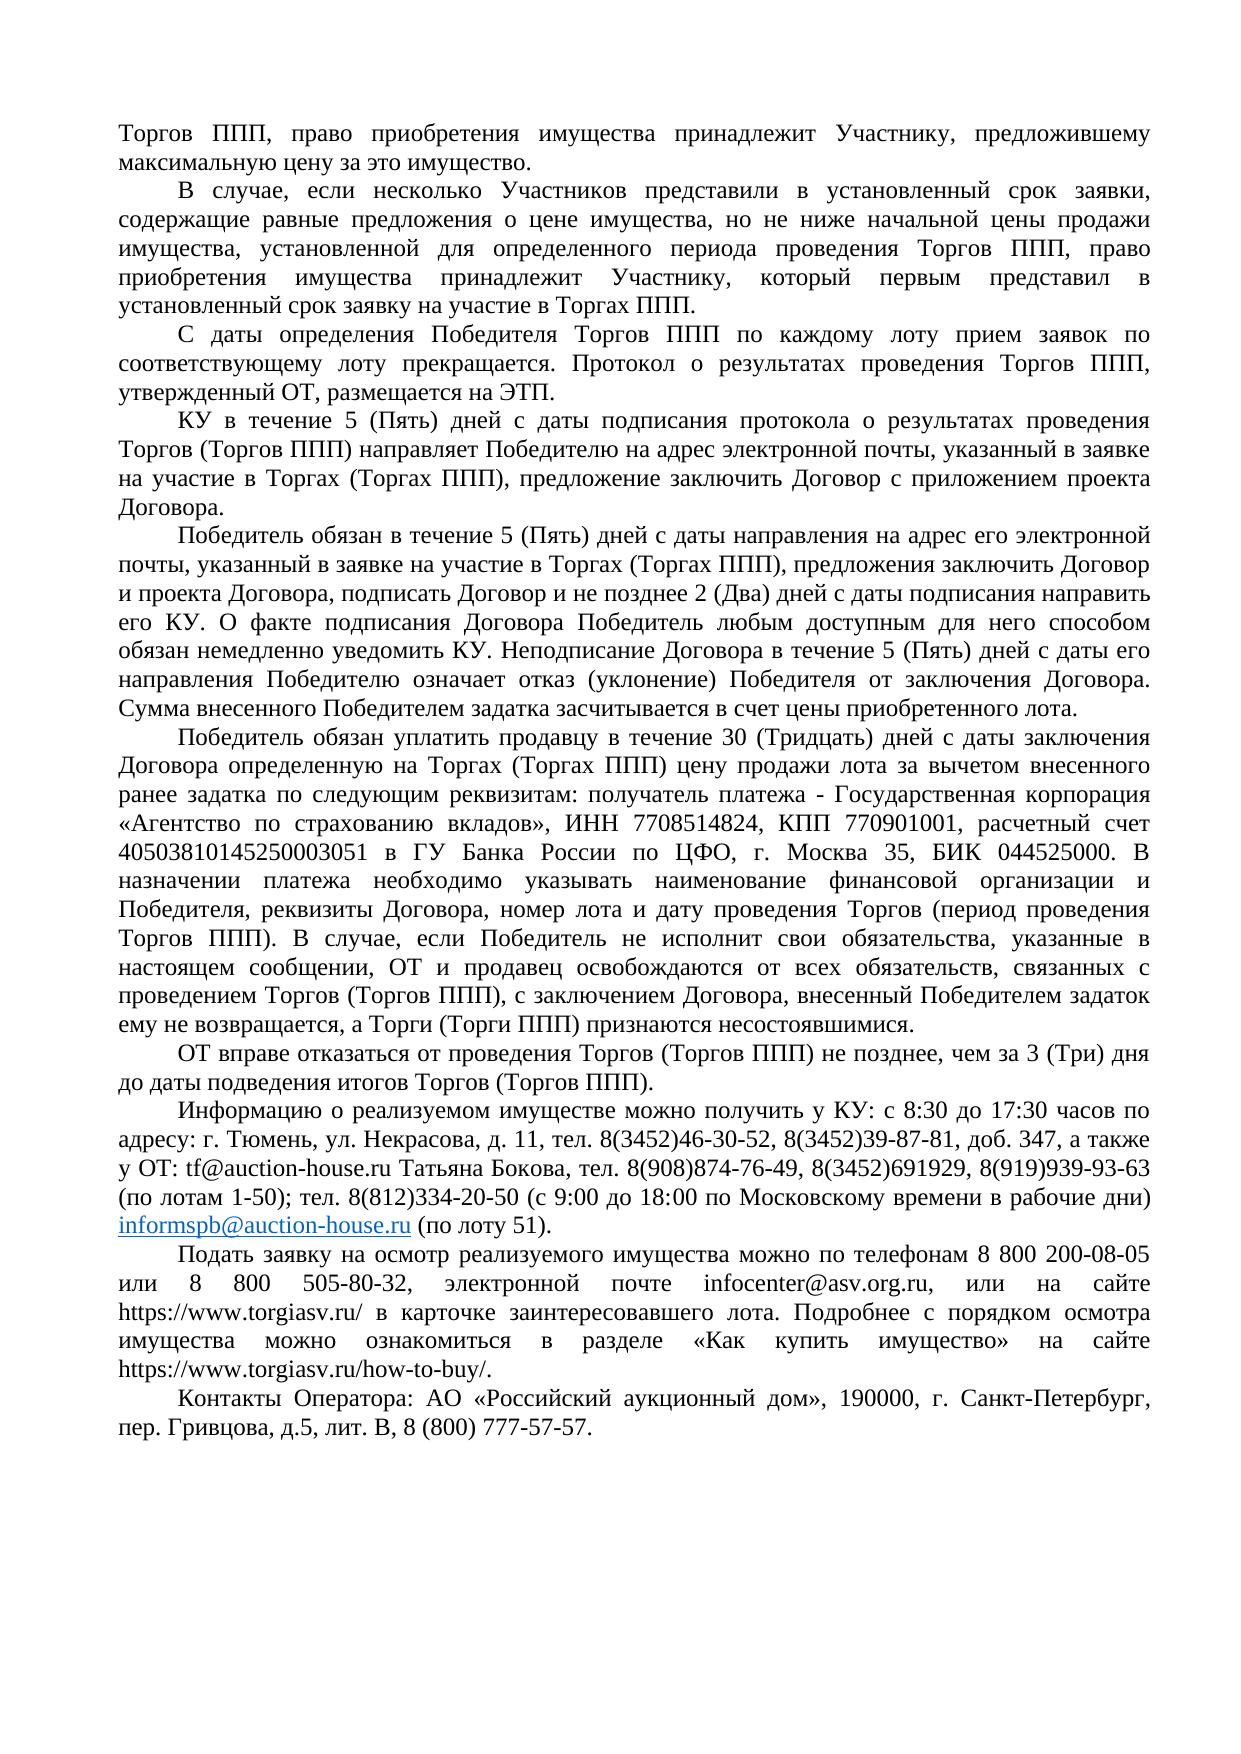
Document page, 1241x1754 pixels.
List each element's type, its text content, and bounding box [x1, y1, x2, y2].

text В случае, если несколько Участников представили в установленный срок заявки, содержащие равные предложения о цене имущества, но не ниже начальной цены продажи имущества, установленной для определенного периода проведения Торгов ППП, право приобретения имущества принадлежит Участнику, который первым представил в установленный срок заявку на участие в Торгах ППП. [118, 176, 1151, 319]
text Контакты Оператора: АО «Российский аукционный дом», 190000, г. Санкт-Петербург, пер. Гривцова, д.5, лит. В, 8 (800) 777-57-57. [118, 1383, 1151, 1441]
text Победитель обязан в течение 5 (Пять) дней с даты направления на адрес его электронной почты, указанный в заявке на участие в Торгах (Торгах ППП), предложения заключить Договор и проекта Договора, подписать Договор и не позднее 2 (Два) дней с даты подписания направить его КУ. О факте подписания Договора Победитель любым доступным для него способом обязан немедленно уведомить КУ. Неподписание Договора в течение 5 (Пять) дней с даты его направления Победителю означает отказ (уклонение) Победителя от заключения Договора. Сумма внесенного Победителем задатка засчитывается в счет цены приобретенного лота. [118, 521, 1151, 722]
text Информацию о реализуемом имуществе можно получить у КУ: с 8:30 до 17:30 часов по адресу: г. Тюмень, ул. Некрасова, д. 11, тел. 8(3452)46-30-52, 8(3452)39-87-81, доб. 347, а также у ОТ: tf@auction-house.ru Татьяна Бокова, тел. 8(908)874-76-49, 8(3452)691929, 8(919)939-93-63 (по лотам 1-50); тел. 8(812)334-20-50 (с 9:00 до 18:00 по Московскому времени в рабочие дни) informspb@auction-house.ru (по лоту 51). [118, 1096, 1151, 1239]
text ОТ вправе отказаться от проведения Торгов (Торгов ППП) не позднее, чем за 3 (Три) дня до даты подведения итогов Торгов (Торгов ППП). [118, 1038, 1151, 1096]
text Победитель обязан уплатить продавцу в течение 30 (Тридцать) дней с даты заключения Договора определенную на Торгах (Торгах ППП) цену продажи лота за вычетом внесенного ранее задатка по следующим реквизитам: получатель платежа - Государственная корпорация «Агентство по страхованию вкладов», ИНН 7708514824, КПП 770901001, расчетный счет 40503810145250003051 в ГУ Банка России по ЦФО, г. Москва 35, БИК 044525000. В назначении платежа необходимо указывать наименование финансовой организации и Победителя, реквизиты Договора, номер лота и дату проведения Торгов (период проведения Торгов ППП). В случае, если Победитель не исполнит свои обязательства, указанные в настоящем сообщении, ОТ и продавец освобождаются от всех обязательств, связанных с проведением Торгов (Торгов ППП), с заключением Договора, внесенный Победителем задаток ему не возвращается, а Торги (Торги ППП) признаются несостоявшимися. [118, 722, 1151, 1038]
text Подать заявку на осмотр реализуемого имущества можно по телефонам 8 800 200-08-05 или 8 800 505-80-32, электронной почте infocenter@asv.org.ru, или на сайте https://www.torgiasv.ru/ в карточке заинтересовавшего лота. Подробнее с порядком осмотра имущества можно ознакомиться в разделе «Как купить имущество» на сайте https://www.torgiasv.ru/how-to-buy/. [118, 1239, 1151, 1383]
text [118, 118, 1151, 176]
text КУ в течение 5 (Пять) дней с даты подписания протокола о результатах проведения Торгов (Торгов ППП) направляет Победителю на адрес электронной почты, указанный в заявке на участие в Торгах (Торгах ППП), предложение заключить Договор с приложением проекта Договора. [118, 406, 1151, 521]
text С даты определения Победителя Торгов ППП по каждому лоту прием заявок по соответствующему лоту прекращается. Протокол о результатах проведения Торгов ППП, утвержденный ОТ, размещается на ЭТП. [118, 319, 1151, 406]
